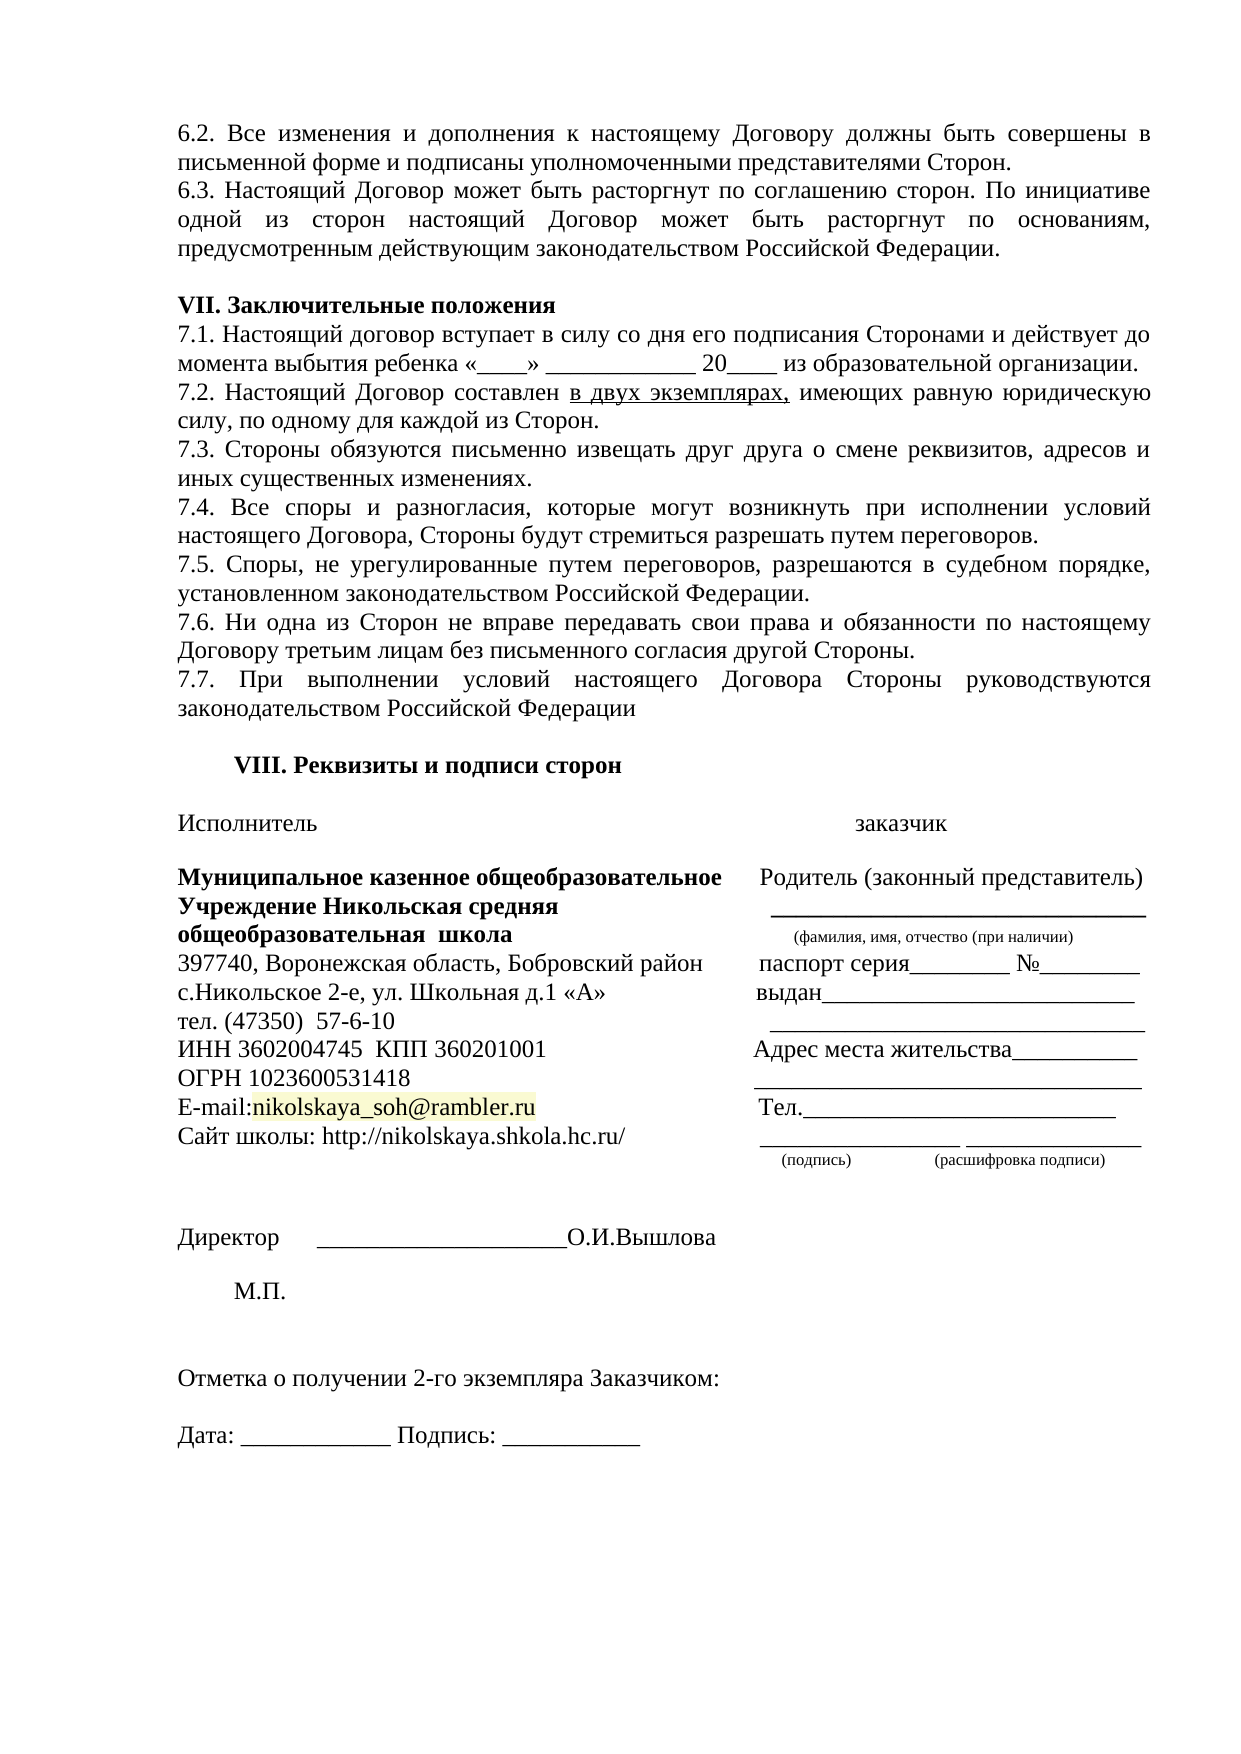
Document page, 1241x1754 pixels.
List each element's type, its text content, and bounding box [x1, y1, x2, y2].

text 7.7. При выполнении условий настоящего Договора Стороны руководствуются законодательством Российской Федерации [177, 664, 1152, 722]
text VII. Заключительные положения [177, 291, 1152, 319]
text Отметка о получении 2-го экземпляра Заказчиком: [177, 1363, 1152, 1391]
text Учреждение Никольская средняя ______________________________ [177, 891, 1152, 919]
text 397740, Воронежская область, Бобровский район паспорт серия________ №________ [177, 948, 1152, 977]
text ОГРН 1023600531418 _______________________________ [177, 1063, 1152, 1092]
text 7.4. Все споры и разногласия, которые могут возникнуть при исполнении условий настоящего Договора, Стороны будут стремиться разрешать путем переговоров. [177, 492, 1152, 549]
text с.Никольское 2-е, ул. Школьная д.1 «А» выдан_________________________ [177, 977, 1152, 1006]
text Дата: ____________ Подпись: ___________ [177, 1420, 1152, 1449]
text Муниципальное казенное общеобразовательное Родитель (законный представитель) [177, 862, 1152, 891]
text VIII. Реквизиты и подписи сторон [177, 751, 1152, 779]
text тел. (47350) 57-6-10 ______________________________ [177, 1006, 1152, 1034]
text 7.2. Настоящий Договор составлен в двух экземплярах, имеющих равную юридическую силу, по одному для каждой из Сторон. [177, 377, 1152, 434]
text (подпись) (расшифровка подписи) [177, 1149, 1152, 1169]
text М.П. [177, 1276, 1152, 1305]
text Директор ____________________О.И.Вышлова [177, 1222, 1152, 1251]
text 7.1. Настоящий договор вступает в силу со дня его подписания Сторонами и действует до момента выбытия ребенка «____» ____________ 20____ из образовательной организации. [177, 319, 1152, 377]
text 6.2. Все изменения и дополнения к настоящему Договору должны быть совершены в письменной форме и подписаны уполномоченными представителями Сторон. [177, 118, 1152, 176]
text 6.3. Настоящий Договор может быть расторгнут по соглашению сторон. По инициативе одной из сторон настоящий Договор может быть расторгнут по основаниям, предусмотренным действующим законодательством Российской Федерации. [177, 176, 1152, 262]
text Исполнитель заказчик [177, 808, 1152, 837]
text 7.5. Споры, не урегулированные путем переговоров, разрешаются в судебном порядке, установленном законодательством Российской Федерации. [177, 549, 1152, 607]
text 7.3. Стороны обязуются письменно извещать друг друга о смене реквизитов, адресов и иных существенных изменениях. [177, 434, 1152, 492]
text 7.6. Ни одна из Сторон не вправе передавать свои права и обязанности по настоящему Договору третьим лицам без письменного согласия другой Стороны. [177, 607, 1152, 664]
text общеобразовательная школа (фамилия, имя, отчество (при наличии) [177, 919, 1152, 948]
text Е-mail:nikolskaya_soh@rambler.ru Тел._________________________ [536, 1092, 1152, 1121]
text ИНН 3602004745 КПП 360201001 Адрес места жительства__________ [177, 1034, 1152, 1063]
text Сайт школы: http://nikolskaya.shkola.hc.ru/ ________________ ______________ [177, 1121, 1152, 1149]
